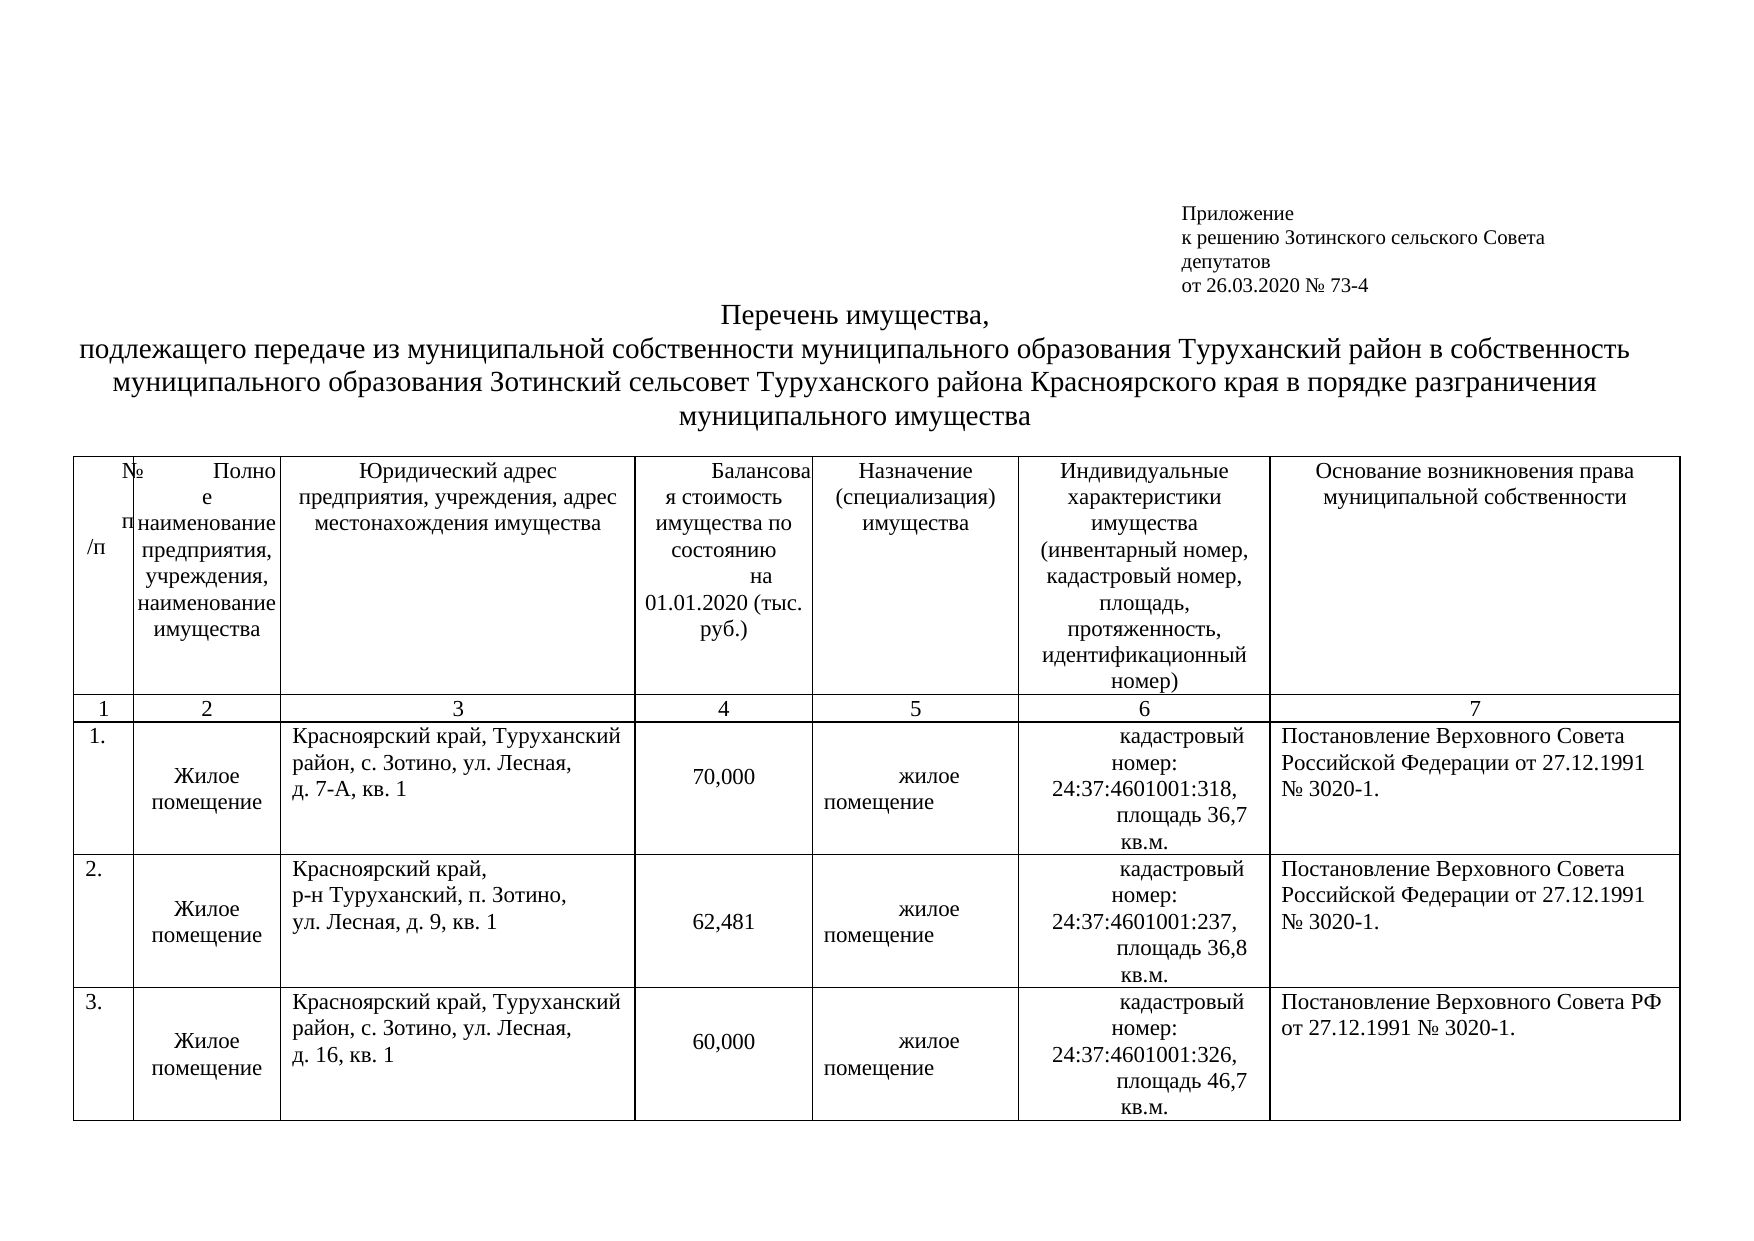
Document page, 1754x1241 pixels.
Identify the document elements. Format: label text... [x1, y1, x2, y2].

table_header Основание возникновения права муниципальной собственности [1271, 457, 1679, 694]
table_cell 6 [1019, 695, 1269, 721]
text от 26.03.2020 № 73-4 [1181, 273, 1636, 297]
text Перечень имущества, [74, 297, 1636, 331]
table_cell Постановление Верховного Совета Российской Федерации от 27.12.1991 № 3020-1. [1271, 723, 1679, 854]
table_cell Жилое помещение [134, 988, 280, 1120]
table_cell кадастровый номер: 24:37:4601001:237, площадь 36,8 кв.м. [1019, 855, 1269, 987]
table_cell [74, 855, 133, 987]
table_cell [74, 988, 133, 1120]
table_header № п/п [74, 457, 133, 694]
table_cell Красноярский край, Туруханский район, с. Зотино, ул. Лесная, д. 7-А, кв. 1 [281, 723, 634, 854]
table_cell жилое помещение [813, 723, 1018, 854]
table_cell 62,481 [636, 855, 812, 987]
table_header Юридический адрес предприятия, учреждения, адрес местонахождения имущества [281, 457, 634, 694]
table_header Балансовая стоимость имущества по состоянию на 01.01.2020 (тыс. руб.) [636, 457, 812, 694]
table_cell кадастровый номер: 24:37:4601001:318, площадь 36,7 кв.м. [1019, 723, 1269, 854]
text подлежащего передаче из муниципальной собственности муниципального образования Туруханский район в собственность муниципального образования Зотинский сельсовет Туруханского района Красноярского края в порядке разграничения муниципального имущества [74, 331, 1636, 432]
table_cell 2 [134, 695, 280, 721]
table_cell 60,000 [636, 988, 812, 1120]
table_cell Жилое помещение [134, 723, 280, 854]
table_cell 1 [74, 695, 133, 721]
table_cell Постановление Верховного Совета Российской Федерации от 27.12.1991 № 3020-1. [1271, 855, 1679, 987]
table_cell Красноярский край, р-н Туруханский, п. Зотино, ул. Лесная, д. 9, кв. 1 [281, 855, 634, 987]
table_header Полное наименование предприятия, учреждения, наименование имущества [134, 457, 280, 694]
table_cell жилое помещение [813, 988, 1018, 1120]
table_cell 7 [1271, 695, 1679, 721]
table_cell 70,000 [636, 723, 812, 854]
table_cell Постановление Верховного Совета РФ от 27.12.1991 № 3020-1. [1271, 988, 1679, 1120]
text к решению Зотинского сельского Совета депутатов [1181, 225, 1636, 273]
table_cell 3 [281, 695, 634, 721]
table_cell 5 [813, 695, 1018, 721]
table_cell Красноярский край, Туруханский район, с. Зотино, ул. Лесная, д. 16, кв. 1 [281, 988, 634, 1120]
table_cell Жилое помещение [134, 855, 280, 987]
table_header Индивидуальные характеристики имущества (инвентарный номер, кадастровый номер, площадь, протяженность, идентификационный номер) [1019, 457, 1269, 694]
table_cell [74, 723, 133, 854]
table_cell 4 [636, 695, 812, 721]
table_header Назначение (специализация) имущества [813, 457, 1018, 694]
text Приложение [1181, 201, 1636, 225]
table_cell жилое помещение [813, 855, 1018, 987]
table_cell кадастровый номер: 24:37:4601001:326, площадь 46,7 кв.м. [1019, 988, 1269, 1120]
